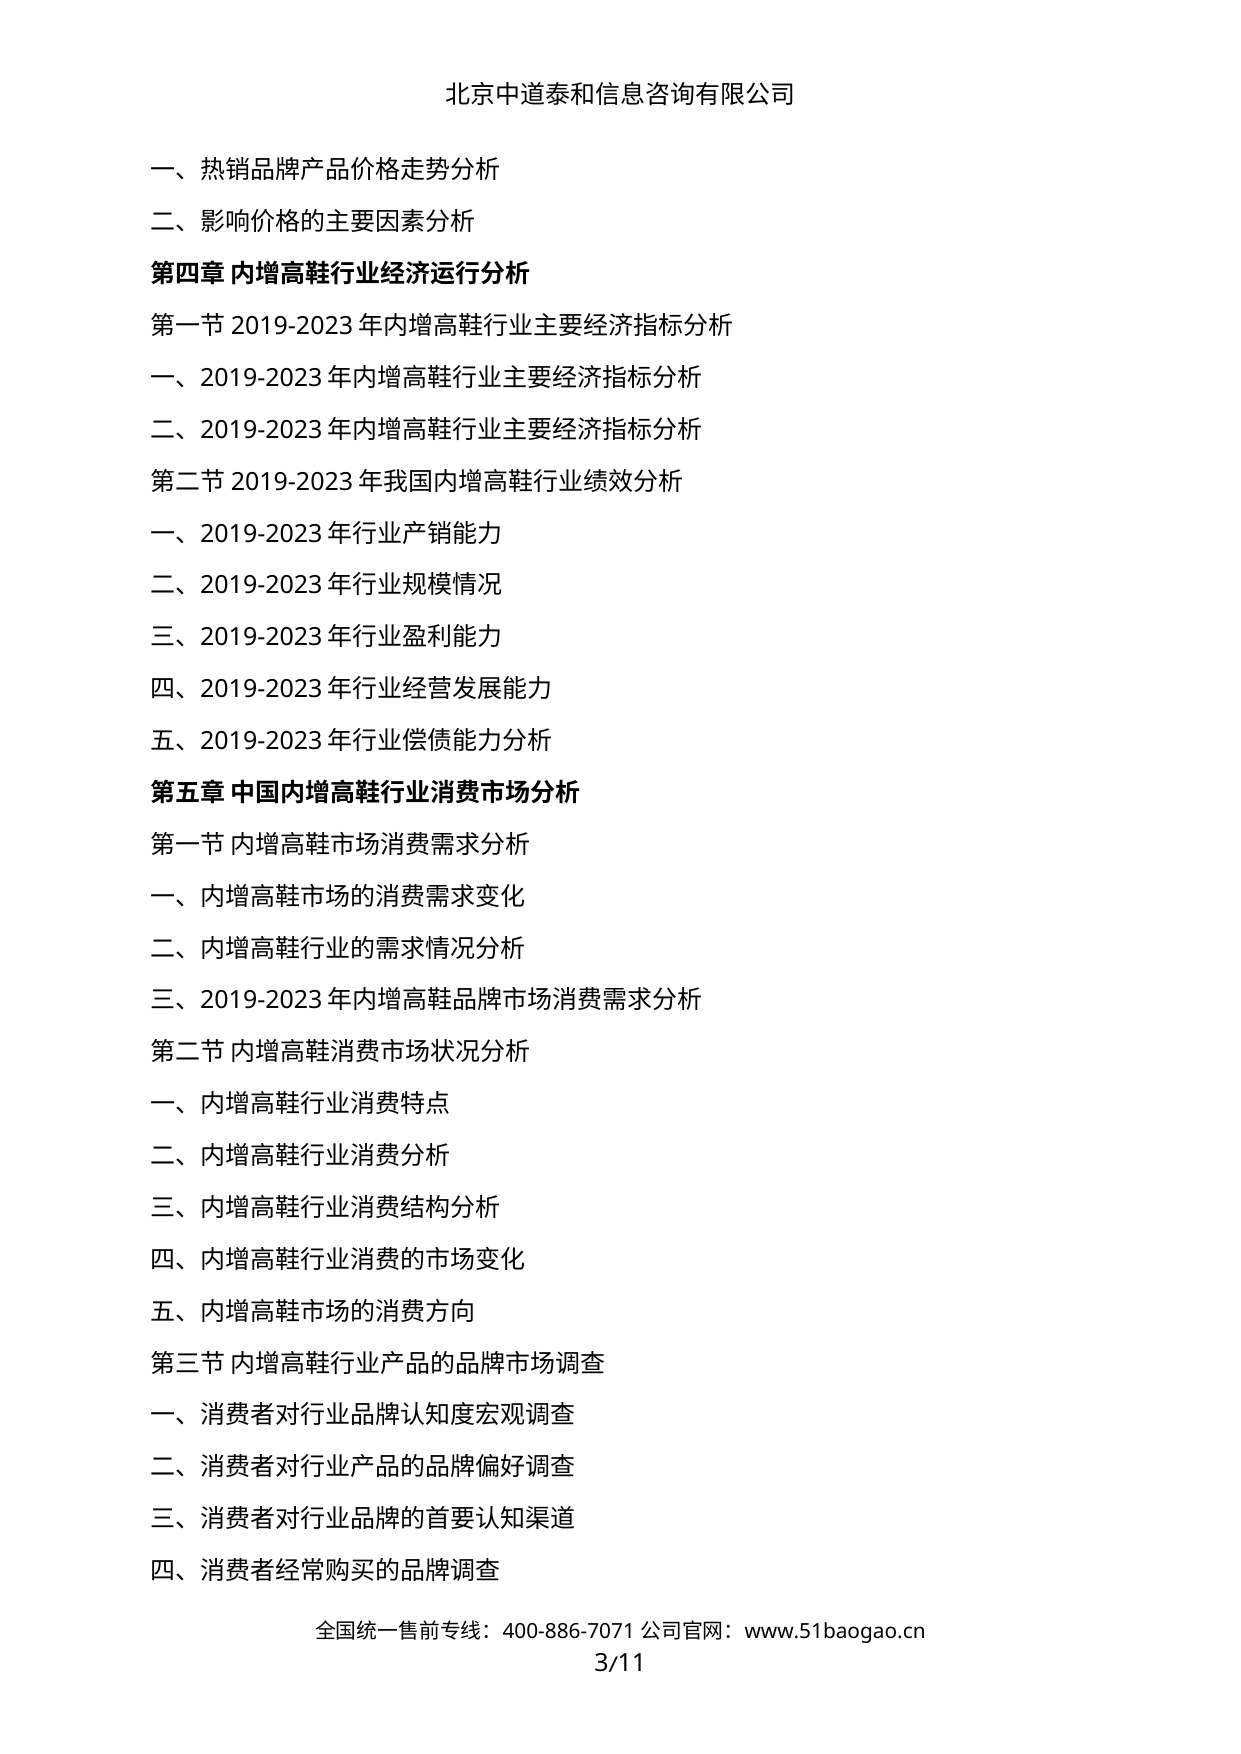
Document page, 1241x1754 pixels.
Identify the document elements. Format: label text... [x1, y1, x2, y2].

text 二、2019-2023年内增高鞋行业主要经济指标分析 [150, 409, 1090, 446]
text 一、2019-2023年内增高鞋行业主要经济指标分析 [150, 357, 1090, 394]
text 三、消费者对行业品牌的首要认知渠道 [150, 1499, 1090, 1535]
text 二、2019-2023年行业规模情况 [150, 565, 1090, 601]
text 第一节 2019-2023年内增高鞋行业主要经济指标分析 [150, 306, 1090, 342]
text 第五章 中国内增高鞋行业消费市场分析 [150, 772, 1090, 809]
text 第三节 内增高鞋行业产品的品牌市场调查 [150, 1343, 1090, 1379]
text 二、内增高鞋行业消费分析 [150, 1136, 1090, 1172]
text 一、内增高鞋市场的消费需求变化 [150, 876, 1090, 912]
text 五、内增高鞋市场的消费方向 [150, 1291, 1090, 1327]
text 一、消费者对行业品牌认知度宏观调查 [150, 1395, 1090, 1431]
text 二、消费者对行业产品的品牌偏好调查 [150, 1447, 1090, 1483]
text 二、影响价格的主要因素分析 [150, 202, 1090, 238]
text 四、内增高鞋行业消费的市场变化 [150, 1239, 1090, 1276]
text 一、内增高鞋行业消费特点 [150, 1084, 1090, 1120]
text 二、内增高鞋行业的需求情况分析 [150, 928, 1090, 964]
text 一、热销品牌产品价格走势分析 [150, 150, 1090, 186]
text 第二节 内增高鞋消费市场状况分析 [150, 1032, 1090, 1068]
text 第二节 2019-2023年我国内增高鞋行业绩效分析 [150, 461, 1090, 497]
text 五、2019-2023年行业偿债能力分析 [150, 721, 1090, 757]
text 三、内增高鞋行业消费结构分析 [150, 1187, 1090, 1224]
text 三、2019-2023年行业盈利能力 [150, 617, 1090, 653]
text 第一节 内增高鞋市场消费需求分析 [150, 824, 1090, 861]
text 第四章 内增高鞋行业经济运行分析 [150, 254, 1090, 290]
text 三、2019-2023年内增高鞋品牌市场消费需求分析 [150, 980, 1090, 1016]
text 四、2019-2023年行业经营发展能力 [150, 669, 1090, 705]
text 一、2019-2023年行业产销能力 [150, 513, 1090, 549]
text 四、消费者经常购买的品牌调查 [150, 1551, 1090, 1587]
